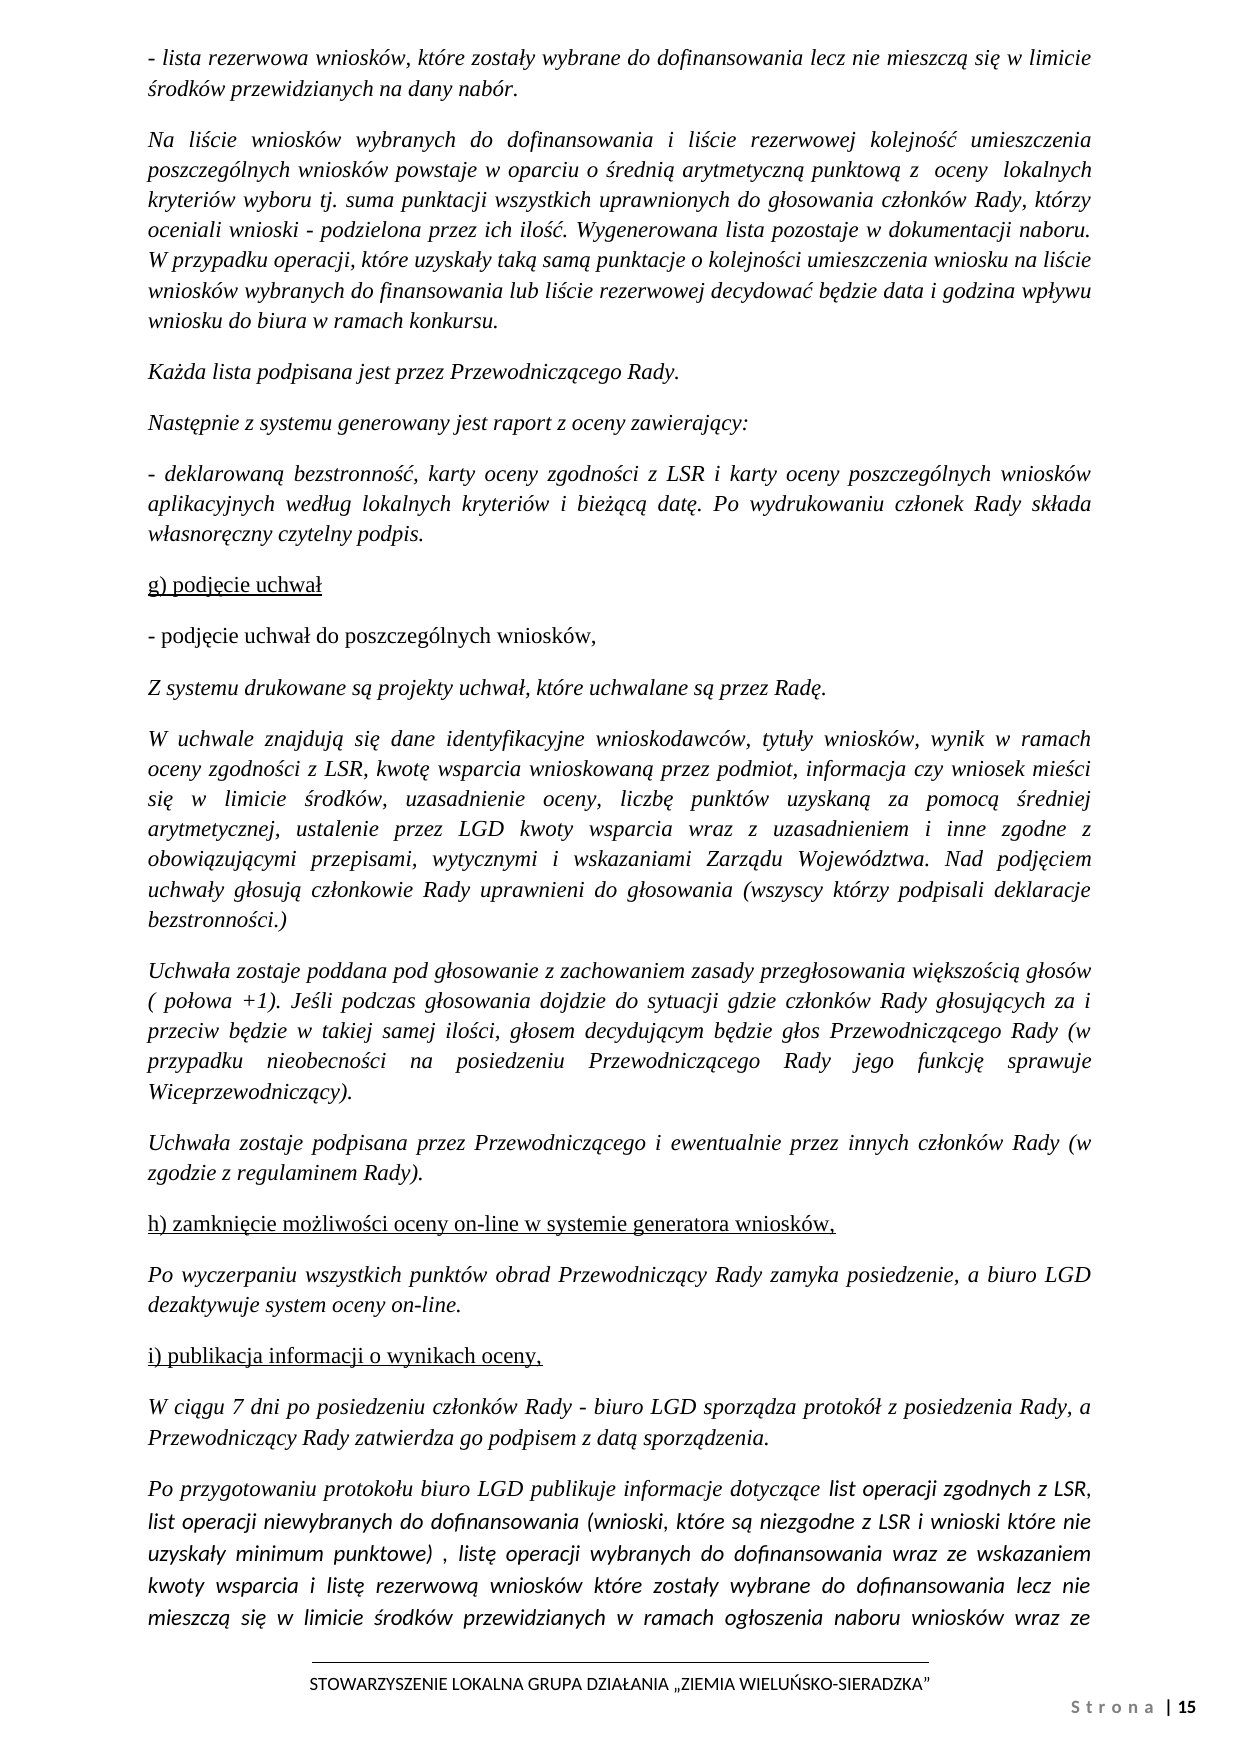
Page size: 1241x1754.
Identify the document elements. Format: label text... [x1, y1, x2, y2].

text Uchwała zostaje podpisana przez Przewodniczącego i ewentualnie przez innych członków Rady (w zgodzie z regulaminem Rady). [148, 1129, 1093, 1185]
text - lista rezerwowa wniosków, które zostały wybrane do dofinansowania lecz nie mieszczą się w limicie środków przewidzianych na dany nabór. [148, 44, 1093, 101]
text Na liście wniosków wybranych do dofinansowania i liście rezerwowej kolejność umieszczenia poszczególnych wniosków powstaje w oparciu o średnią arytmetyczną punktową z oceny lokalnych kryteriów wyboru tj. suma punktacji wszystkich uprawnionych do głosowania członków Rady, którzy oceniali wnioski - podzielona przez ich ilość. Wygenerowana lista pozostaje w dokumentacji naboru. W przypadku operacji, które uzyskały taką samą punktacje o kolejności umieszczenia wniosku na liście wniosków wybranych do finansowania lub liście rezerwowej decydować będzie data i godzina wpływu wniosku do biura w ramach konkursu. [148, 126, 1093, 333]
text Po wyczerpaniu wszystkich punktów obrad Przewodniczący Rady zamyka posiedzenie, a biuro LGD dezaktywuje system oceny on-line. [148, 1261, 1093, 1318]
text h) zamknięcie możliwości oceny on-line w systemie generatora wniosków, [148, 1210, 1093, 1236]
text W ciągu 7 dni po posiedzeniu członków Rady - biuro LGD sporządza protokół z posiedzenia Rady, a Przewodniczący Rady zatwierdza go podpisem z datą sporządzenia. [148, 1393, 1093, 1450]
text W uchwale znajdują się dane identyfikacyjne wnioskodawców, tytuły wniosków, wynik w ramach oceny zgodności z LSR, kwotę wsparcia wnioskowaną przez podmiot, informacja czy wniosek mieści się w limicie środków, uzasadnienie oceny, liczbę punktów uzyskaną za pomocą średniej arytmetycznej, ustalenie przez LGD kwoty wsparcia wraz z uzasadnieniem i inne zgodne z obowiązującymi przepisami, wytycznymi i wskazaniami Zarządu Województwa. Nad podjęciem uchwały głosują członkowie Rady uprawnieni do głosowania (wszyscy którzy podpisali deklaracje bezstronności.) [148, 724, 1093, 932]
text i) publikacja informacji o wynikach oceny, [148, 1342, 1093, 1369]
text Następnie z systemu generowany jest raport z oceny zawierający: [148, 409, 1093, 435]
text Każda lista podpisana jest przez Przewodniczącego Rady. [148, 358, 1093, 384]
text - podjęcie uchwał do poszczególnych wniosków, [148, 622, 1093, 649]
text - deklarowaną bezstronność, karty oceny zgodności z LSR i karty oceny poszczególnych wniosków aplikacyjnych według lokalnych kryteriów i bieżącą datę. Po wydrukowaniu członek Rady składa własnoręczny czytelny podpis. [148, 460, 1093, 547]
text g) podjęcie uchwał [148, 571, 1093, 598]
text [148, 1474, 1093, 1631]
text Uchwała zostaje poddana pod głosowanie z zachowaniem zasady przegłosowania większością głosów ( połowa +1). Jeśli podczas głosowania dojdzie do sytuacji gdzie członków Rady głosujących za i przeciw będzie w takiej samej ilości, głosem decydującym będzie głos Przewodniczącego Rady (w przypadku nieobecności na posiedzeniu Przewodniczącego Rady jego funkcję sprawuje Wiceprzewodniczący). [148, 957, 1093, 1104]
text Z systemu drukowane są projekty uchwał, które uchwalane są przez Radę. [148, 673, 1093, 700]
